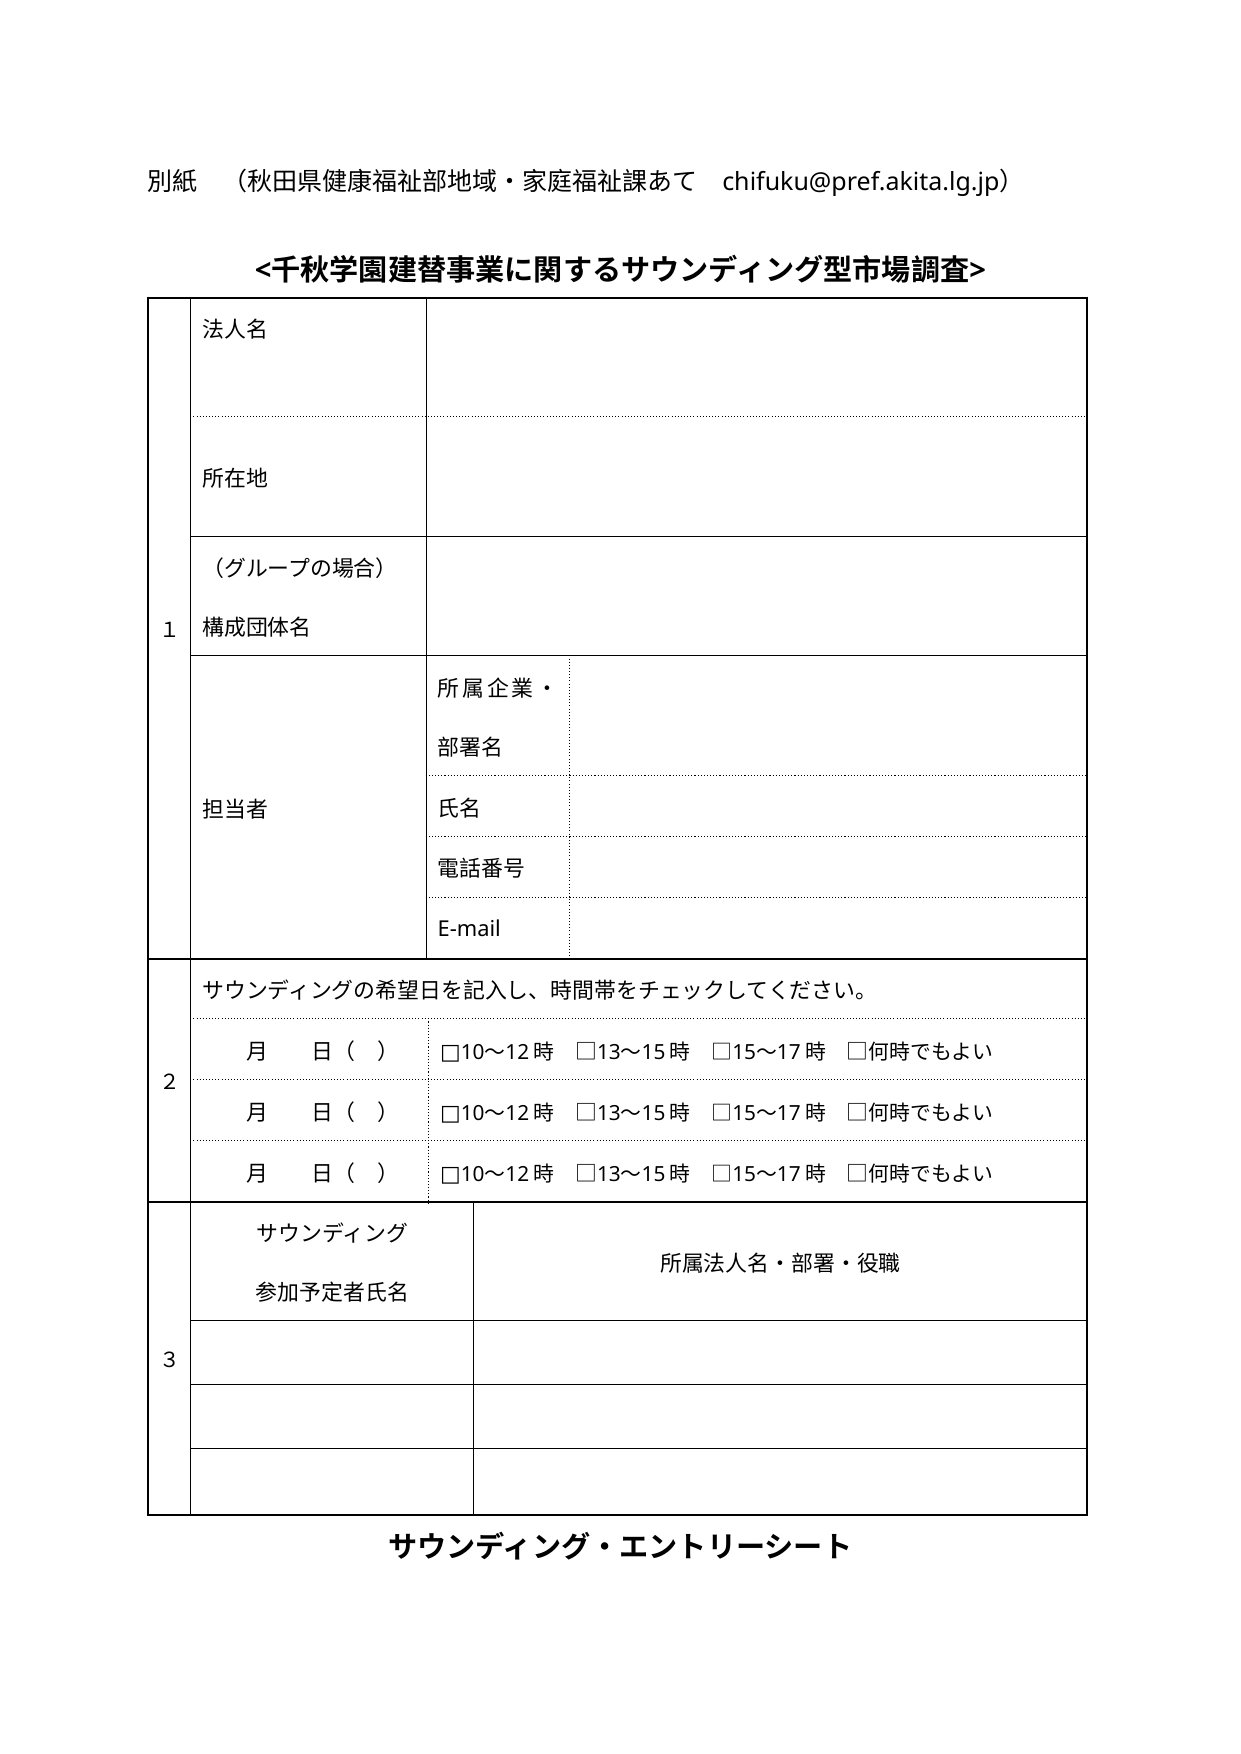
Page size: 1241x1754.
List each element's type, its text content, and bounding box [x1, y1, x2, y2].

table_cell 所属法人名・部署・役職 [474, 1203, 1086, 1320]
table_cell ２ [149, 960, 190, 1201]
table_header １ [149, 299, 190, 957]
table_cell 所属企業・部署名 [427, 656, 570, 775]
table_cell 月 日（ ） [191, 1018, 429, 1079]
text <千秋学園建替事業に関するサウンディング型市場調査> [148, 238, 1093, 297]
table_cell サウンディング 参加予定者氏名 [191, 1203, 473, 1320]
table_cell 月 日（ ） [191, 1079, 429, 1140]
table_cell [474, 1449, 1086, 1513]
text 別紙 （秋田県健康福祉部地域・家庭福祉課あて chifuku@pref.akita.lg.jp） [148, 150, 1093, 208]
table_cell 担当者 [191, 656, 426, 957]
table_cell [570, 656, 1086, 775]
table_cell E-mail [427, 897, 570, 957]
table_cell □10～12時 □13～15時 □15～17時 □何時でもよい [429, 1018, 1086, 1079]
table_cell [570, 897, 1086, 957]
table_cell （グループの場合） 構成団体名 [191, 537, 426, 655]
table_cell [570, 775, 1086, 836]
table_header [427, 299, 1086, 416]
table_cell [474, 1321, 1086, 1384]
table_cell [570, 836, 1086, 897]
table_cell [427, 416, 1086, 536]
table_cell 氏名 [427, 775, 570, 836]
table_cell [191, 1449, 473, 1513]
table_cell ３ [149, 1203, 190, 1513]
table_cell [191, 1385, 473, 1447]
table_cell サウンディングの希望日を記入し、時間帯をチェックしてください。 [191, 960, 1086, 1018]
table_cell [427, 537, 1086, 655]
table_cell 電話番号 [427, 836, 570, 897]
table_cell 所在地 [191, 416, 426, 536]
table_cell [474, 1385, 1086, 1447]
table_header 法人名 [191, 299, 426, 416]
table_cell 月 日（ ） [191, 1140, 429, 1201]
table_cell □10～12時 □13～15時 □15～17時 □何時でもよい [429, 1140, 1086, 1201]
table_cell □10～12時 □13～15時 □15～17時 □何時でもよい [429, 1079, 1086, 1140]
table_cell [191, 1321, 473, 1384]
text サウンディング・エントリーシート [148, 1516, 1093, 1574]
